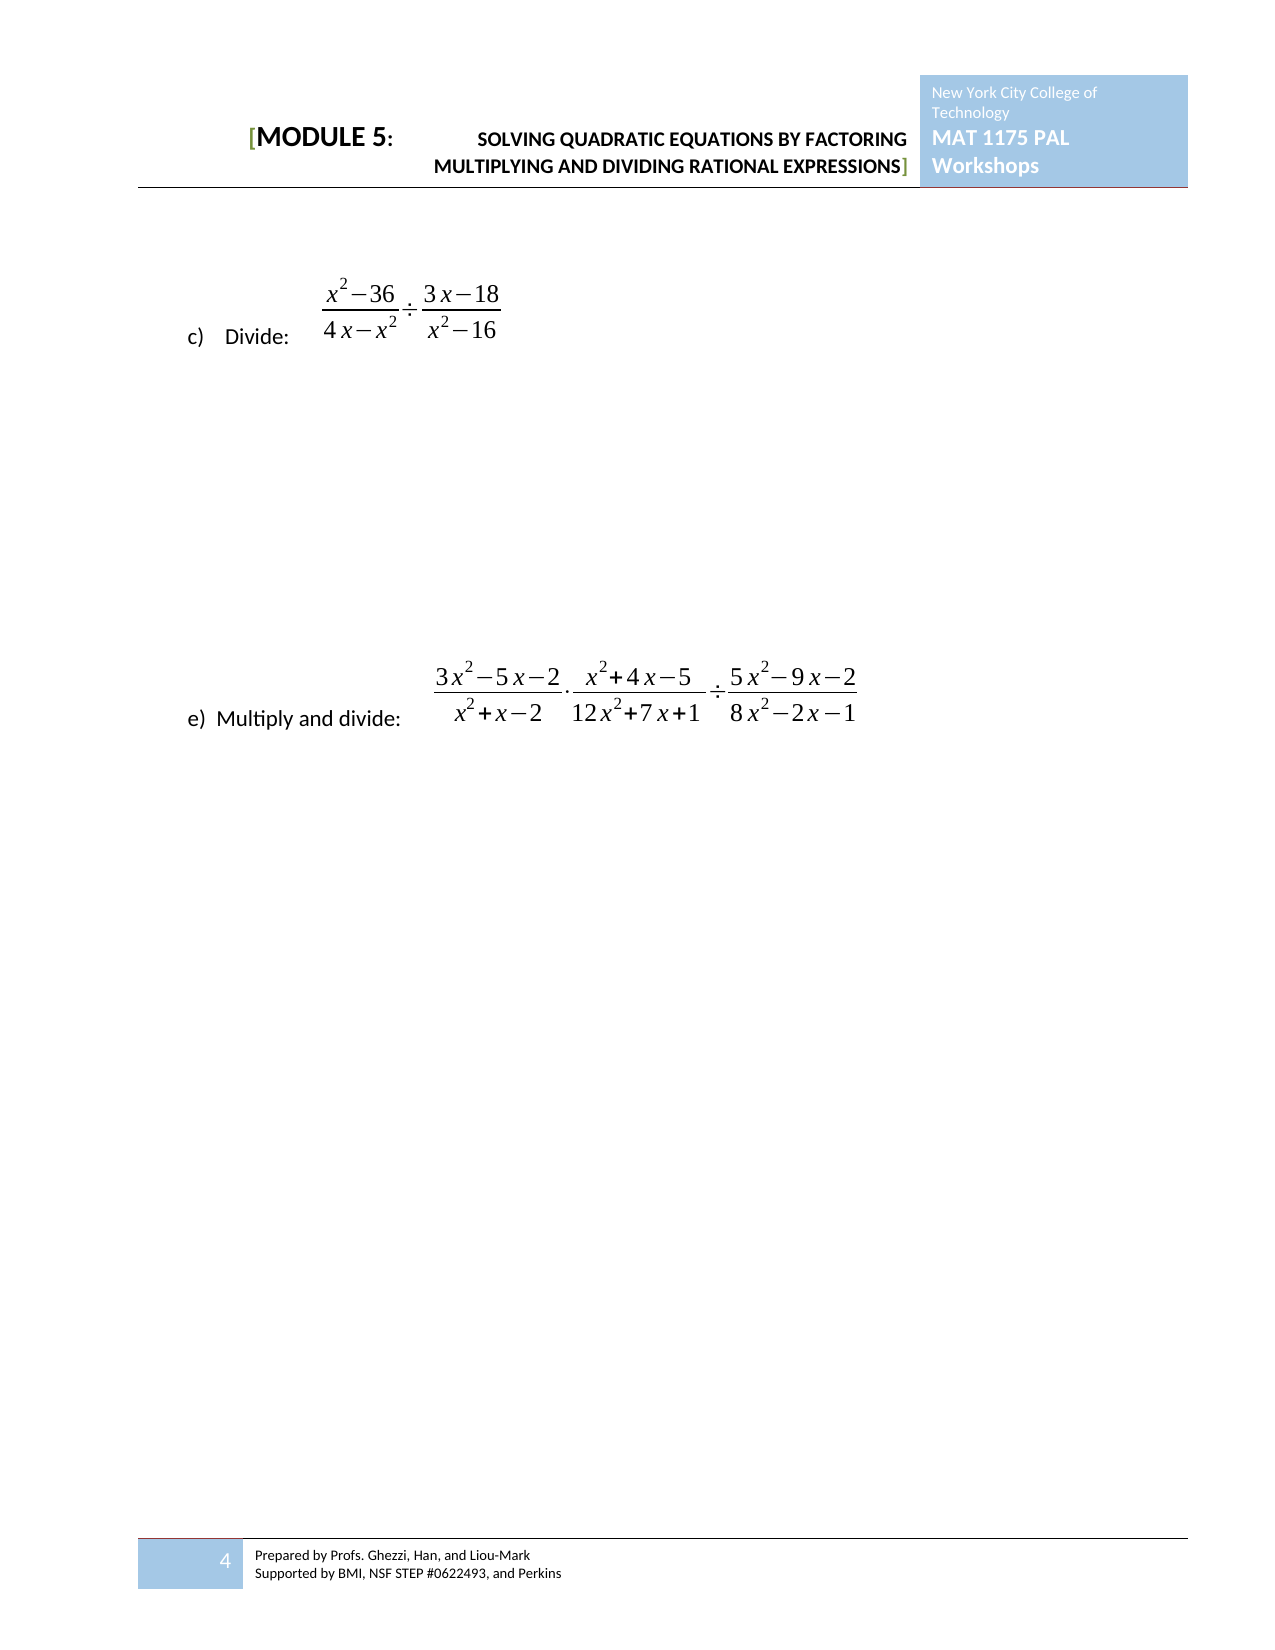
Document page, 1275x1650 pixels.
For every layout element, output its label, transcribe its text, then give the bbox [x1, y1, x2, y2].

text c) Divide: [150, 276, 1200, 350]
text e) Multiply and divide: [150, 658, 1200, 732]
